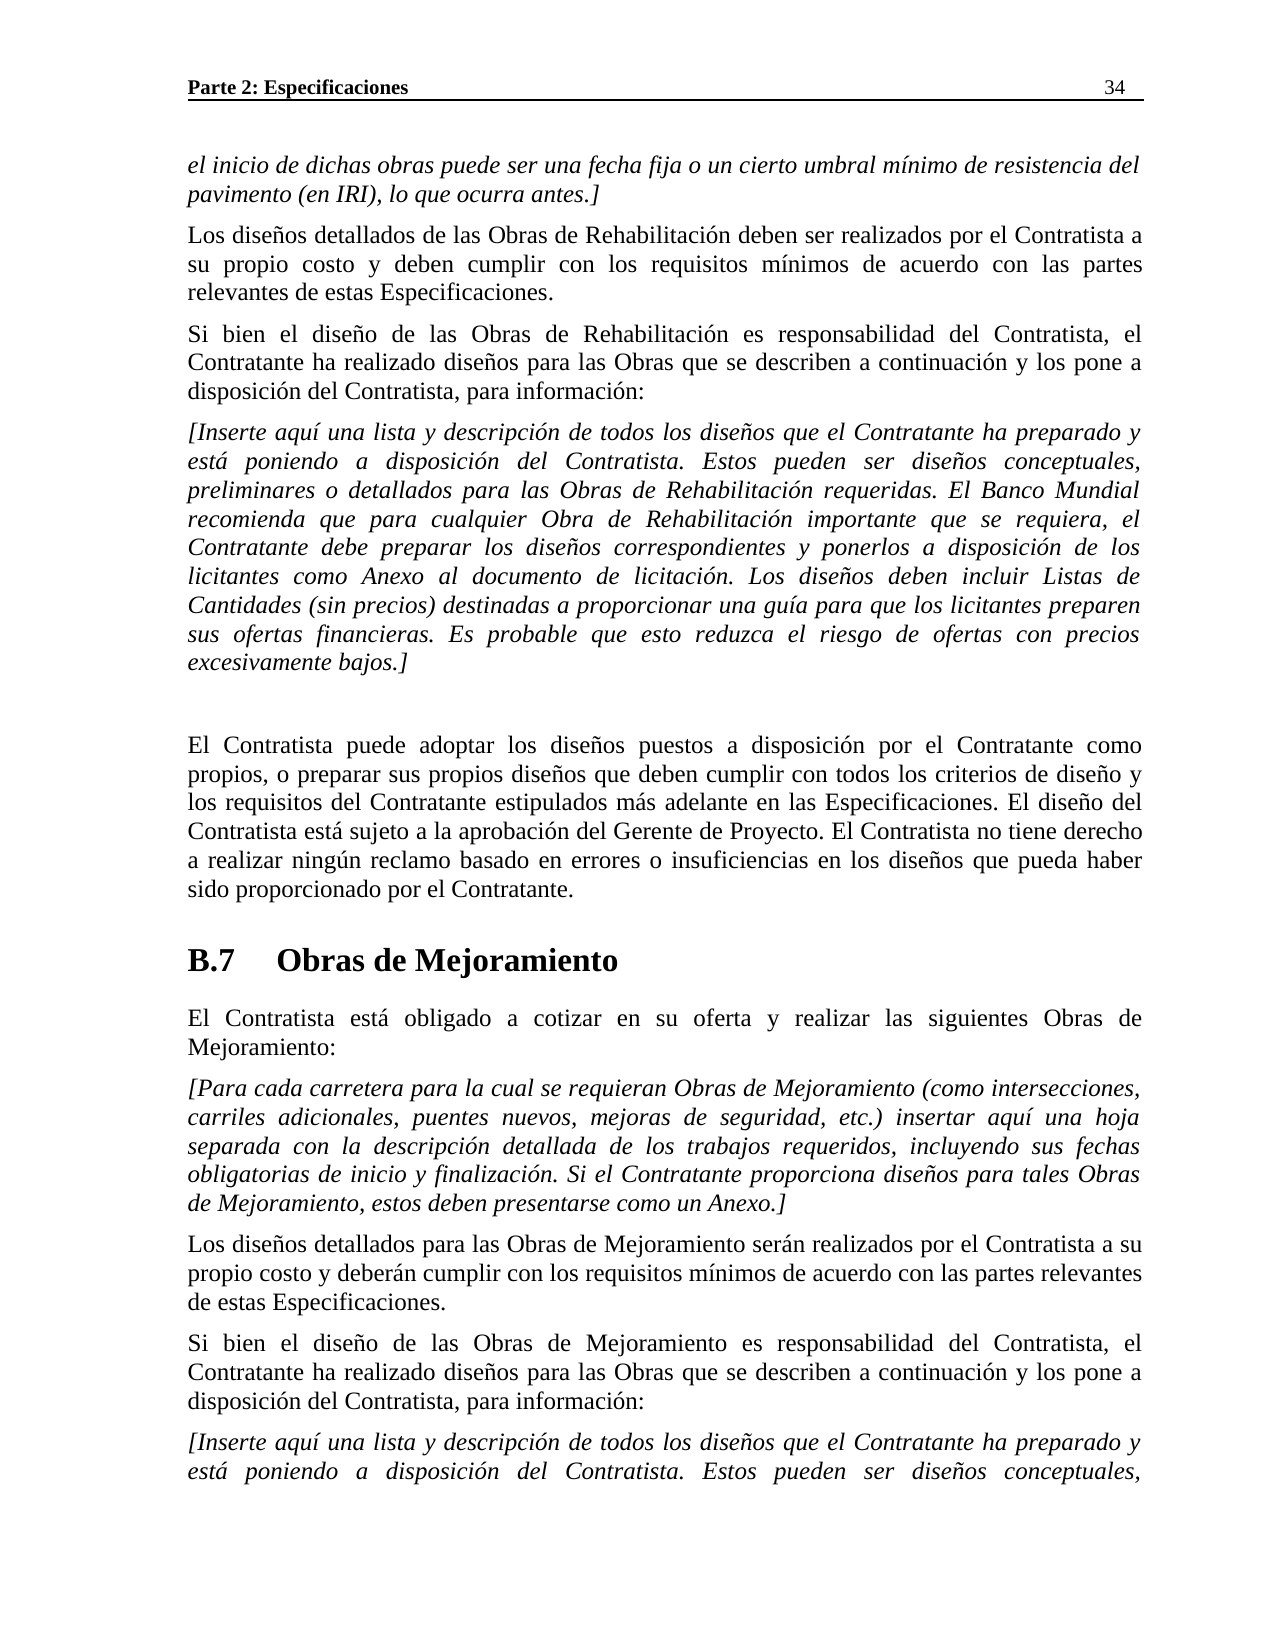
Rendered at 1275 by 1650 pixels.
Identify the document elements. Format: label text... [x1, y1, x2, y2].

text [187, 1427, 1144, 1484]
text Los diseños detallados de las Obras de Rehabilitación deben ser realizados por el Contratista a su propio costo y deben cumplir con los requisitos mínimos de acuerdo con las partes relevantes de estas Especificaciones. [187, 220, 1144, 306]
text El Contratista puede adoptar los diseños puestos a disposición por el Contratante como propios, o preparar sus propios diseños que deben cumplir con todos los criterios de diseño y los requisitos del Contratante estipulados más adelante en las Especificaciones. El diseño del Contratista está sujeto a la aprobación del Gerente de Proyecto. El Contratista no tiene derecho a realizar ningún reclamo basado en errores o insuficiencias en los diseños que pueda haber sido proporcionado por el Contratante. [187, 730, 1144, 902]
text Obras de Mejoramiento [187, 940, 1144, 978]
text Si bien el diseño de las Obras de Mejoramiento es responsabilidad del Contratista, el Contratante ha realizado diseños para las Obras que se describen a continuación y los pone a disposición del Contratista, para información: [187, 1328, 1144, 1414]
text El Contratista está obligado a cotizar en su oferta y realizar las siguientes Obras de Mejoramiento: [187, 1003, 1144, 1061]
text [187, 150, 1144, 207]
text Los diseños detallados para las Obras de Mejoramiento serán realizados por el Contratista a su propio costo y deberán cumplir con los requisitos mínimos de acuerdo con las partes relevantes de estas Especificaciones. [187, 1229, 1144, 1316]
text Si bien el diseño de las Obras de Rehabilitación es responsabilidad del Contratista, el Contratante ha realizado diseños para las Obras que se describen a continuación y los pone a disposición del Contratista, para información: [187, 319, 1144, 405]
text [Para cada carretera para la cual se requieran Obras de Mejoramiento (como intersecciones, carriles adicionales, puentes nuevos, mejoras de seguridad, etc.) insertar aquí una hoja separada con la descripción detallada de los trabajos requeridos, incluyendo sus fechas obligatorias de inicio y finalización. Si el Contratante proporciona diseños para tales Obras de Mejoramiento, estos deben presentarse como un Anexo.] [187, 1073, 1144, 1217]
text [Inserte aquí una lista y descripción de todos los diseños que el Contratante ha preparado y está poniendo a disposición del Contratista. Estos pueden ser diseños conceptuales, preliminares o detallados para las Obras de Rehabilitación requeridas. El Banco Mundial recomienda que para cualquier Obra de Rehabilitación importante que se requiera, el Contratante debe preparar los diseños correspondientes y ponerlos a disposición de los licitantes como Anexo al documento de licitación. Los diseños deben incluir Listas de Cantidades (sin precios) destinadas a proporcionar una guía para que los licitantes preparen sus ofertas financieras. Es probable que esto reduzca el riesgo de ofertas con precios excesivamente bajos.] [187, 417, 1144, 676]
